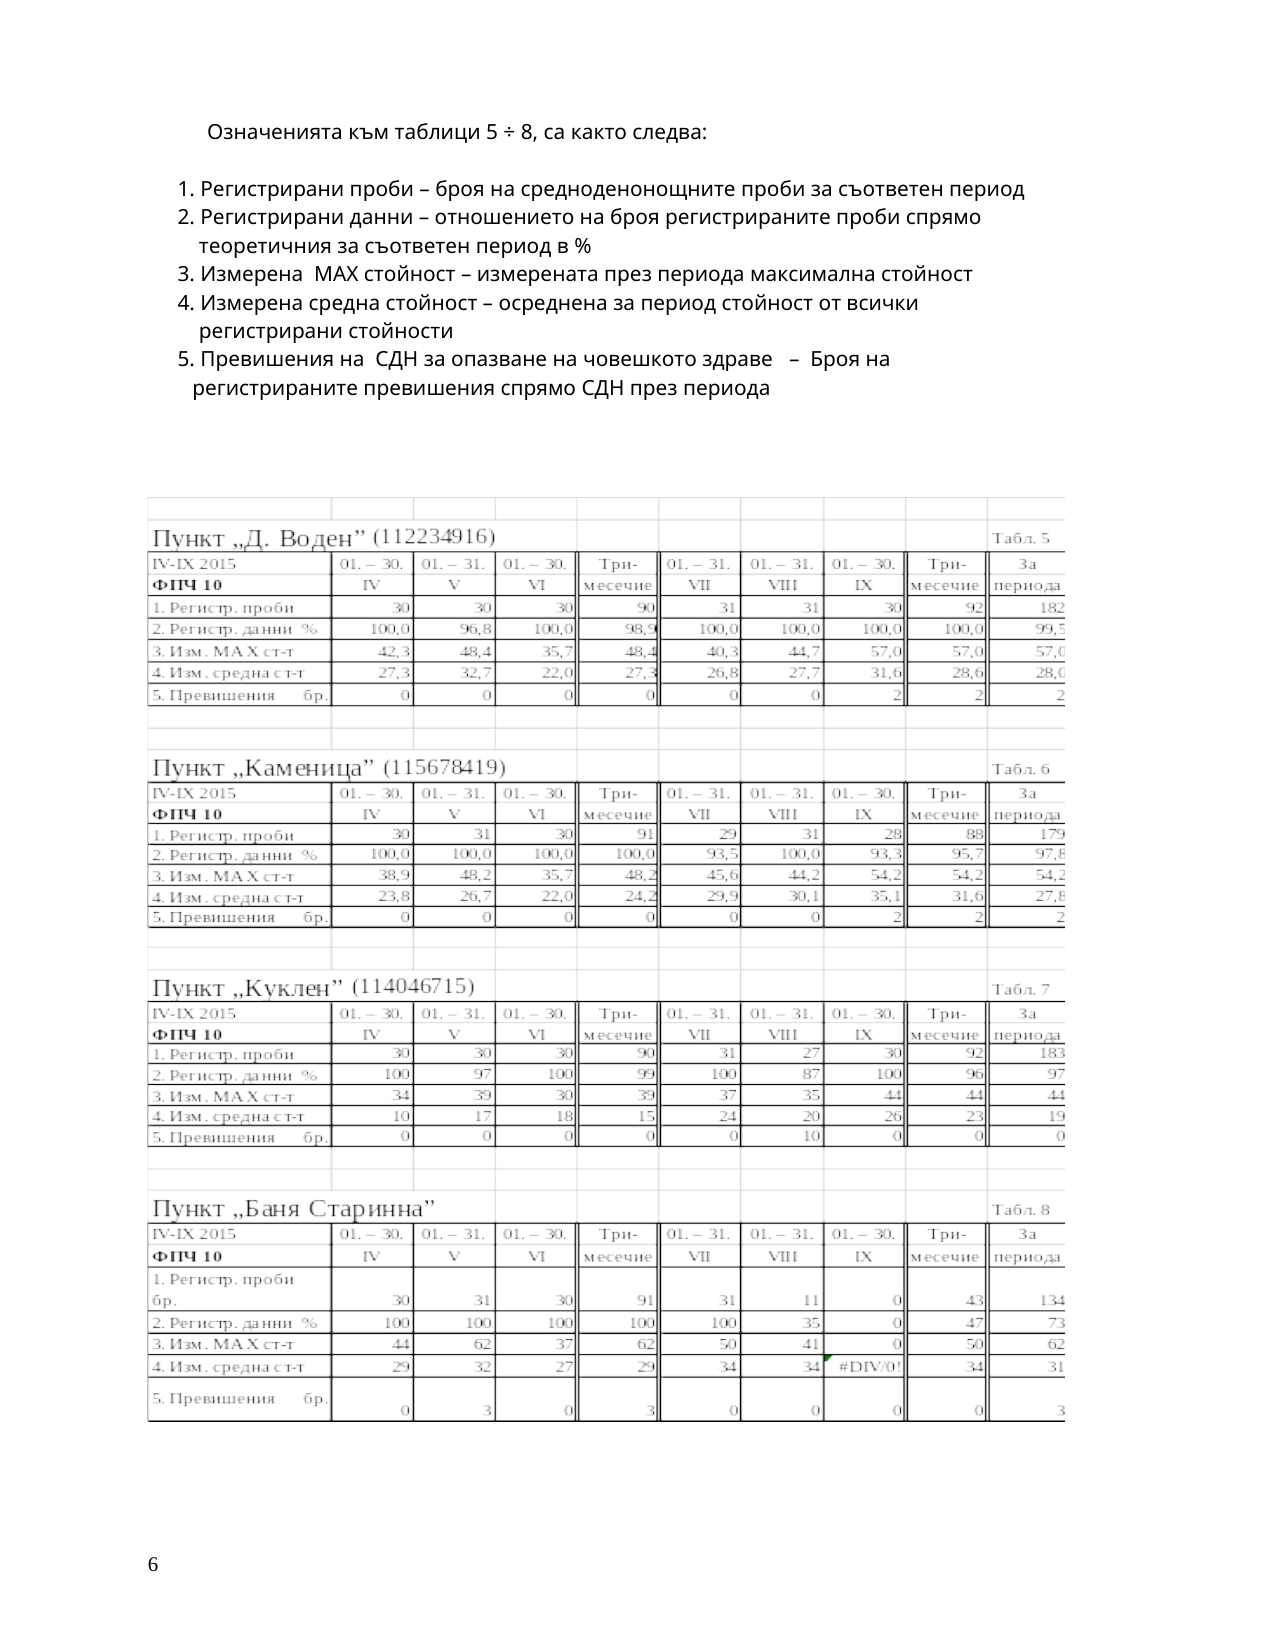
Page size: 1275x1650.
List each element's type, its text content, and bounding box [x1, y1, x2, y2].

text 4. Измерена средна стойност – осреднена за период стойност от всички регистрирани стойности [177, 288, 1061, 344]
subtitle 5. Превишения на СДН за опазване на човешкото здраве – Броя на регистрираните превишения спрямо СДН през периода [177, 344, 1061, 401]
text 1. Регистрирани проби – броя на средноденонощните проби за съответен период [177, 174, 1061, 202]
text 2. Регистрирани данни – отношението на броя регистрираните проби спрямо теоретичния за съответен период в % [177, 202, 1061, 259]
text 3. Измерена МАХ стойност – измерената през периода максимална стойност [177, 259, 1061, 288]
text Означенията към таблици 5 ÷ 8, са както следва: [148, 117, 1157, 146]
